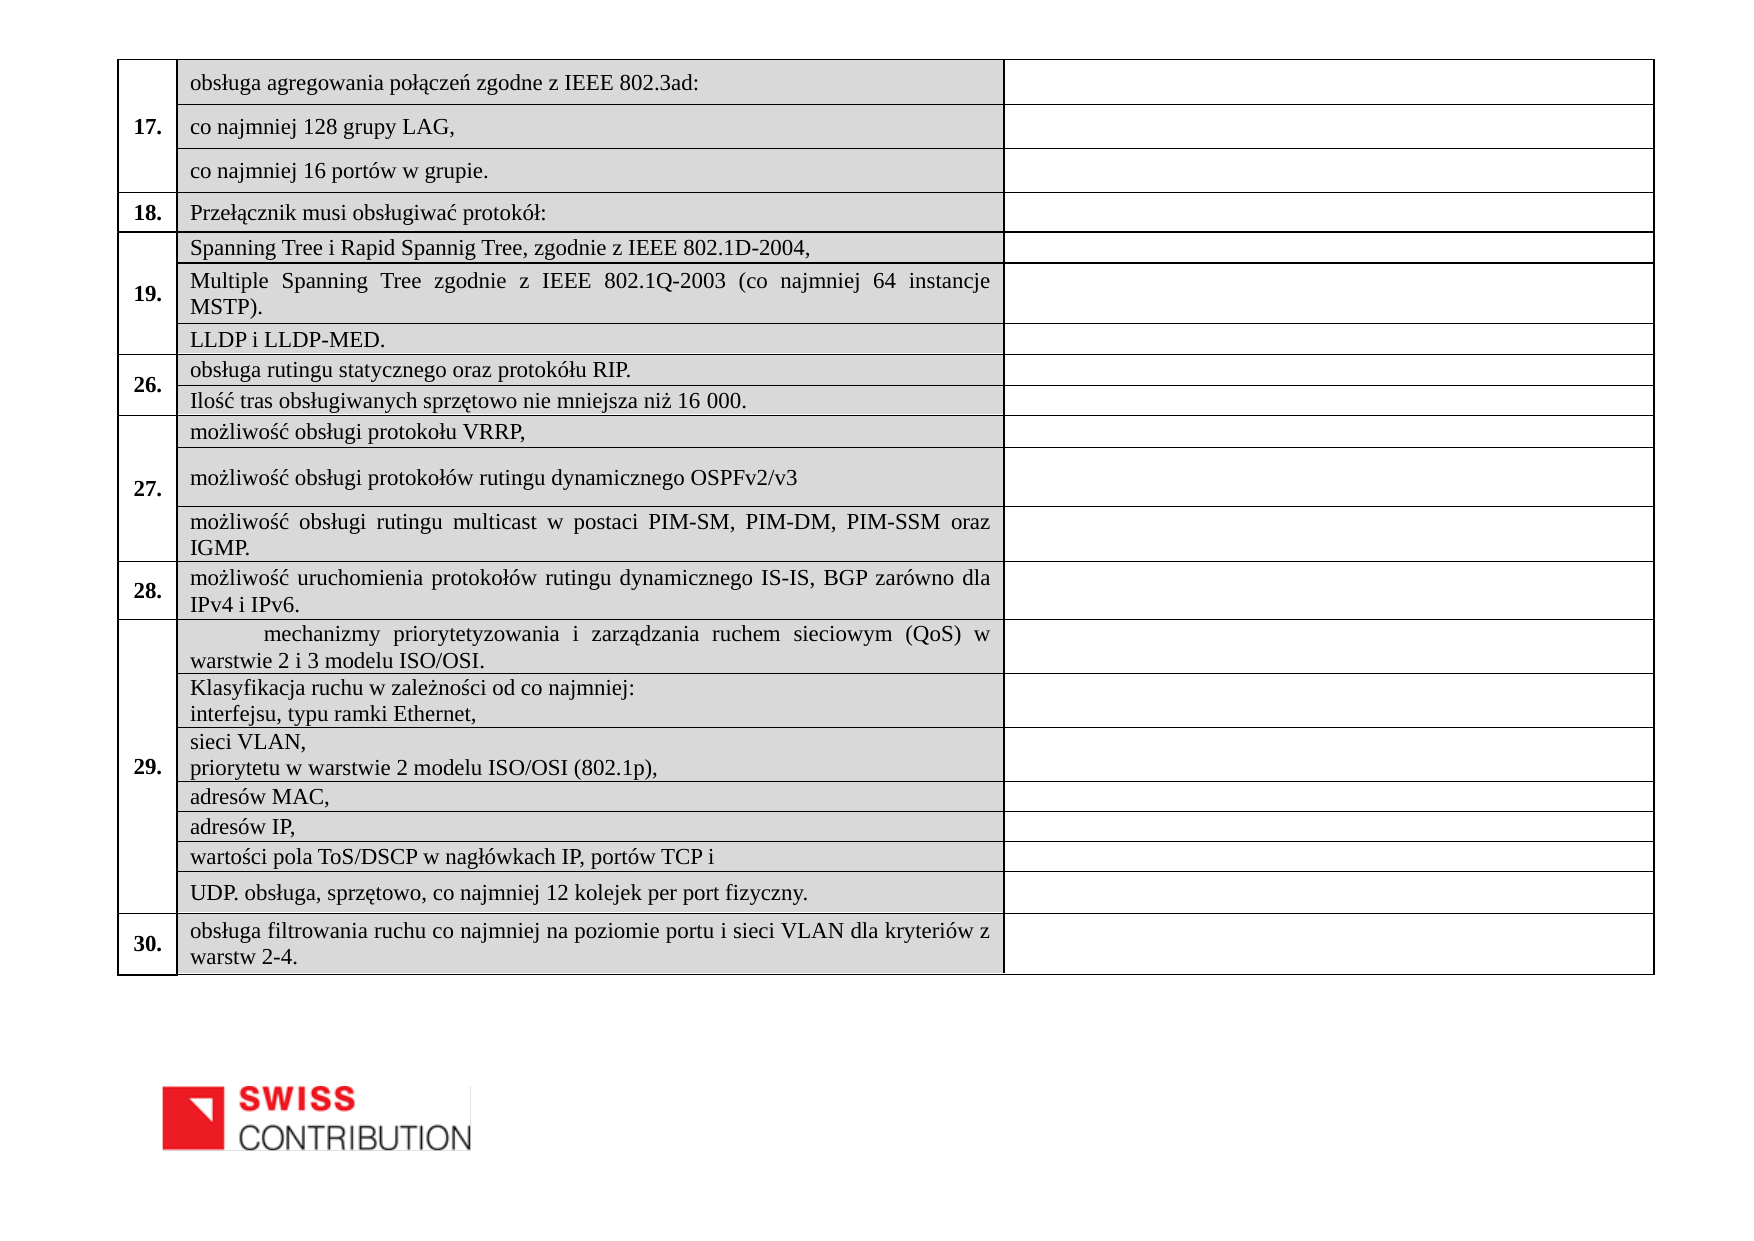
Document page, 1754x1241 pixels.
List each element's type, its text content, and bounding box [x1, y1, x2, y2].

table_cell Multiple Spanning Tree zgodnie z IEEE 802.1Q-2003 (co najmniej 64 instancje MSTP). [178, 264, 1003, 323]
table_cell [1005, 60, 1653, 104]
picture [162, 1086, 472, 1152]
table_cell [1005, 674, 1653, 727]
table_cell Ilość tras obsługiwanych sprzętowo nie mniejsza niż 16 000. [178, 386, 1003, 414]
table_cell sieci VLAN, priorytetu w warstwie 2 modelu ISO/OSI (802.1p), [178, 728, 1003, 781]
table_cell 27. [119, 416, 176, 561]
table_cell 26. [119, 355, 176, 414]
table_cell 29. [119, 620, 176, 912]
table_cell możliwość obsługi rutingu multicast w postaci PIM-SM, PIM-DM, PIM-SSM oraz IGMP. [178, 507, 1003, 561]
table_cell [1005, 386, 1653, 414]
table_cell [1005, 448, 1653, 506]
table_cell 18. [119, 193, 176, 231]
table_cell Klasyfikacja ruchu w zależności od co najmniej: interfejsu, typu ramki Ethernet, [178, 674, 1003, 727]
table_cell możliwość obsługi protokołu VRRP, [178, 416, 1003, 447]
table_cell 17. [119, 60, 176, 192]
table_cell 28. [119, 562, 176, 619]
table_cell [1005, 872, 1653, 912]
table_cell obsługa rutingu statycznego oraz protokółu RIP. [178, 355, 1003, 385]
table_cell możliwość uruchomienia protokołów rutingu dynamicznego IS-IS, BGP zarówno dla IPv4 i IPv6. [178, 562, 1003, 619]
table_cell [1005, 355, 1653, 385]
table_cell Spanning Tree i Rapid Spannig Tree, zgodnie z IEEE 802.1D-2004, [178, 233, 1003, 262]
table_cell obsługa agregowania połączeń zgodne z IEEE 802.3ad: [178, 60, 1003, 104]
table_cell wartości pola ToS/DSCP w nagłówkach IP, portów TCP i [178, 842, 1003, 871]
table_cell [1005, 233, 1653, 262]
table_cell UDP. obsługa, sprzętowo, co najmniej 12 kolejek per port fizyczny. [178, 872, 1003, 912]
table_cell Przełącznik musi obsługiwać protokół: [178, 193, 1003, 231]
table_cell [1005, 149, 1653, 192]
table_cell [1005, 264, 1653, 323]
table_cell adresów IP, [178, 812, 1003, 841]
table_cell LLDP i LLDP-MED. [178, 324, 1003, 353]
table_cell [1005, 728, 1653, 781]
table_cell 30. [119, 914, 176, 973]
table_cell [1005, 812, 1653, 841]
table_cell [1005, 620, 1653, 673]
table_cell co najmniej 128 grupy LAG, [178, 105, 1003, 148]
table_cell obsługa filtrowania ruchu co najmniej na poziomie portu i sieci VLAN dla kryteriów z warstw 2-4. [178, 914, 1003, 973]
table_cell [1005, 842, 1653, 871]
table_cell 19. [119, 233, 176, 353]
table_cell możliwość obsługi protokołów rutingu dynamicznego OSPFv2/v3 [178, 448, 1003, 506]
table_cell [1005, 105, 1653, 148]
table_cell co najmniej 16 portów w grupie. [178, 149, 1003, 192]
table_cell [1005, 562, 1653, 619]
table_cell adresów MAC, [178, 782, 1003, 811]
table_cell [1005, 193, 1653, 231]
table_cell [1005, 324, 1653, 353]
table_cell [1005, 914, 1653, 973]
table_cell mechanizmy priorytetyzowania i zarządzania ruchem sieciowym (QoS) w warstwie 2 i 3 modelu ISO/OSI. [178, 620, 1003, 673]
table_cell [1005, 782, 1653, 811]
table_cell [1005, 416, 1653, 447]
table_cell [1005, 507, 1653, 561]
